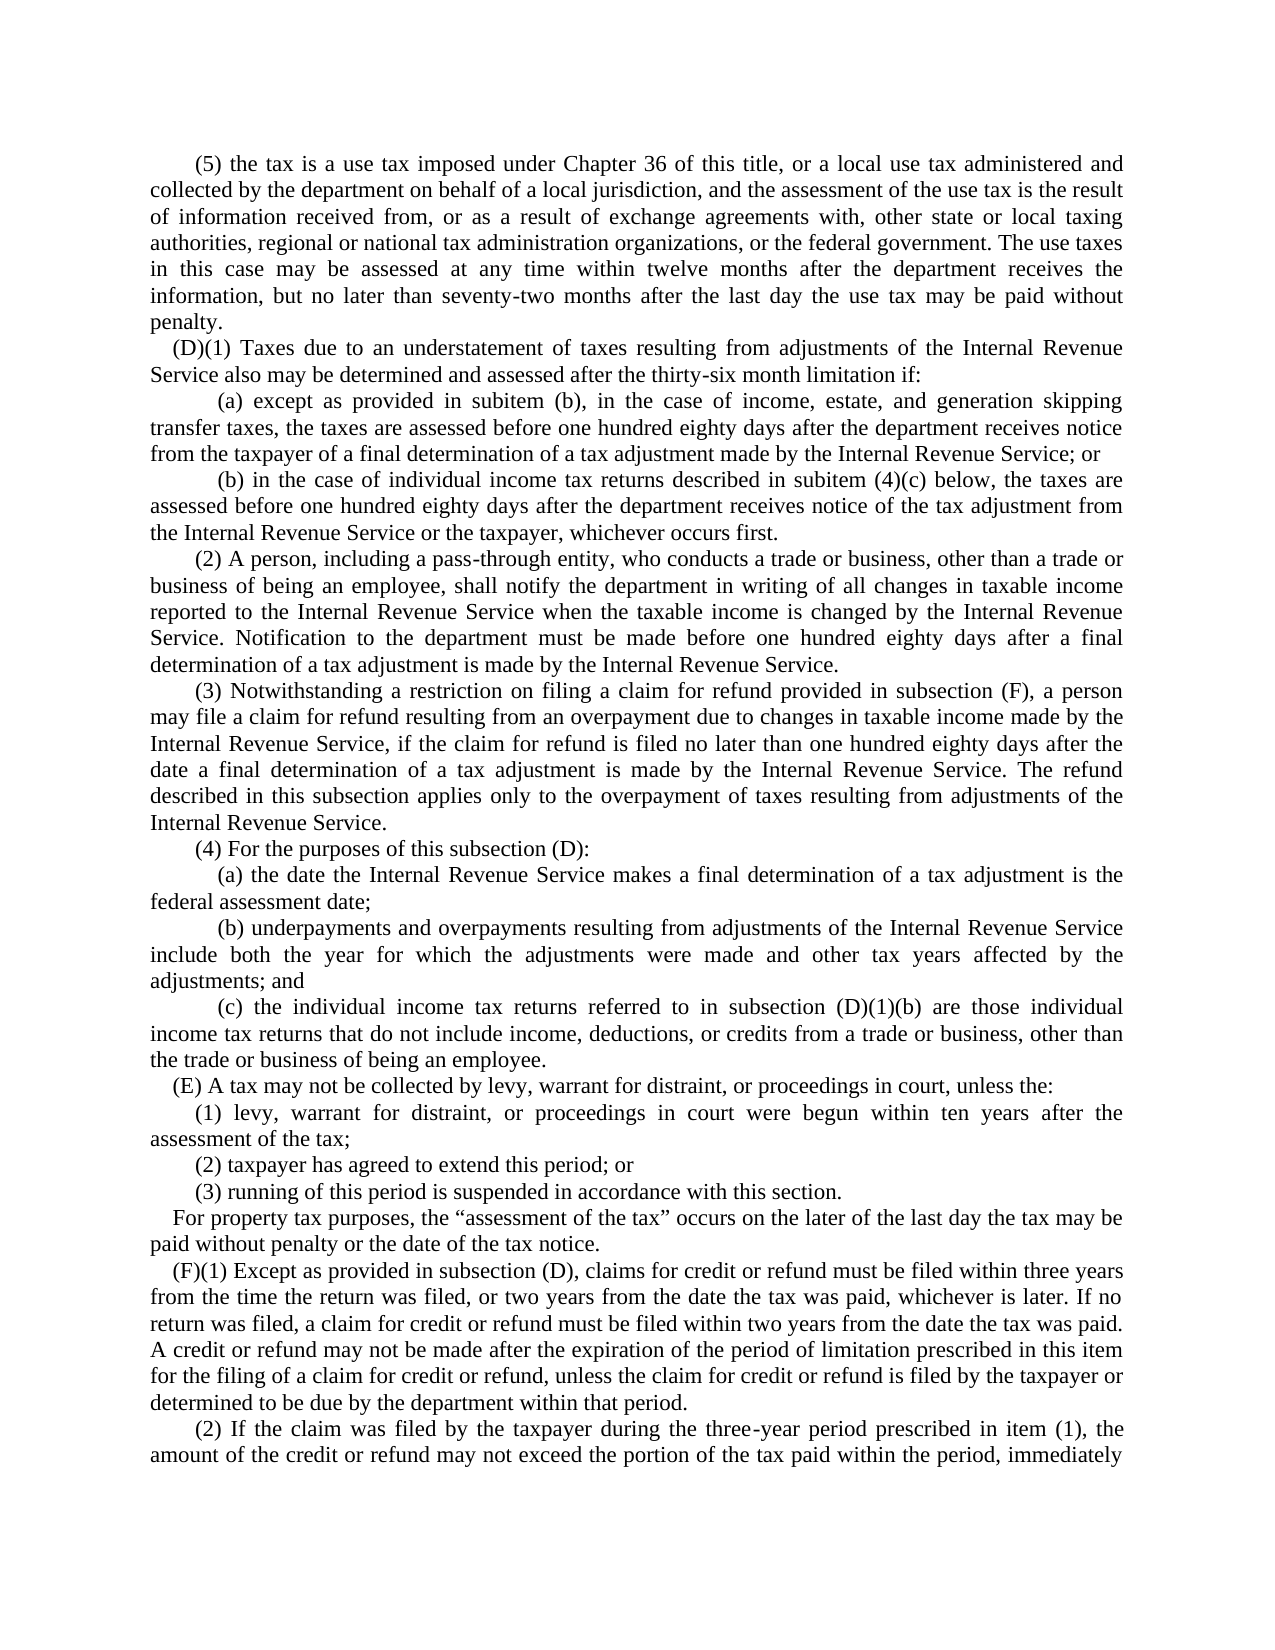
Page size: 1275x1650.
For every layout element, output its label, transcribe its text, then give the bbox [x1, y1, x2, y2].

text (c) the individual income tax returns referred to in subsection (D)(1)(b) are those individual income tax returns that do not include income, deductions, or credits from a trade or business, other than the trade or business of being an employee. [150, 993, 1125, 1072]
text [150, 1415, 1125, 1468]
text (a) except as provided in subitem (b), in the case of income, estate, and generation skipping transfer taxes, the taxes are assessed before one hundred eighty days after the department receives notice from the taxpayer of a final determination of a tax adjustment made by the Internal Revenue Service; or [150, 387, 1125, 466]
text For property tax purposes, the “assessment of the tax” occurs on the later of the last day the tax may be paid without penalty or the date of the tax notice. [150, 1204, 1125, 1257]
text (5) the tax is a use tax imposed under Chapter 36 of this title, or a local use tax administered and collected by the department on behalf of a local jurisdiction, and the assessment of the use tax is the result of information received from, or as a result of exchange agreements with, other state or local taxing authorities, regional or national tax administration organizations, or the federal government. The use taxes in this case may be assessed at any time within twelve months after the department receives the information, but no later than seventy-two months after the last day the use tax may be paid without penalty. [150, 150, 1125, 334]
text (a) the date the Internal Revenue Service makes a final determination of a tax adjustment is the federal assessment date; [150, 862, 1125, 914]
text (D)(1) Taxes due to an understatement of taxes resulting from adjustments of the Internal Revenue Service also may be determined and assessed after the thirty-six month limitation if: [150, 334, 1125, 387]
text (1) levy, warrant for distraint, or proceedings in court were begun within ten years after the assessment of the tax; [150, 1099, 1125, 1151]
text (3) running of this period is suspended in accordance with this section. [150, 1178, 1125, 1204]
text (3) Notwithstanding a restriction on filing a claim for refund provided in subsection (F), a person may file a claim for refund resulting from an overpayment due to changes in taxable income made by the Internal Revenue Service, if the claim for refund is filed no later than one hundred eighty days after the date a final determination of a tax adjustment is made by the Internal Revenue Service. The refund described in this subsection applies only to the overpayment of taxes resulting from adjustments of the Internal Revenue Service. [150, 677, 1125, 835]
text (b) in the case of individual income tax returns described in subitem (4)(c) below, the taxes are assessed before one hundred eighty days after the department receives notice of the tax adjustment from the Internal Revenue Service or the taxpayer, whichever occurs first. [150, 466, 1125, 545]
text (E) A tax may not be collected by levy, warrant for distraint, or proceedings in court, unless the: [150, 1072, 1125, 1099]
text (2) taxpayer has agreed to extend this period; or [150, 1151, 1125, 1178]
text (b) underpayments and overpayments resulting from adjustments of the Internal Revenue Service include both the year for which the adjustments were made and other tax years affected by the adjustments; and [150, 914, 1125, 993]
text (2) A person, including a pass-through entity, who conducts a trade or business, other than a trade or business of being an employee, shall notify the department in writing of all changes in taxable income reported to the Internal Revenue Service when the taxable income is changed by the Internal Revenue Service. Notification to the department must be made before one hundred eighty days after a final determination of a tax adjustment is made by the Internal Revenue Service. [150, 545, 1125, 677]
text (4) For the purposes of this subsection (D): [150, 835, 1125, 862]
text (F)(1) Except as provided in subsection (D), claims for credit or refund must be filed within three years from the time the return was filed, or two years from the date the tax was paid, whichever is later. If no return was filed, a claim for credit or refund must be filed within two years from the date the tax was paid. A credit or refund may not be made after the expiration of the period of limitation prescribed in this item for the filing of a claim for credit or refund, unless the claim for credit or refund is filed by the taxpayer or determined to be due by the department within that period. [150, 1257, 1125, 1415]
